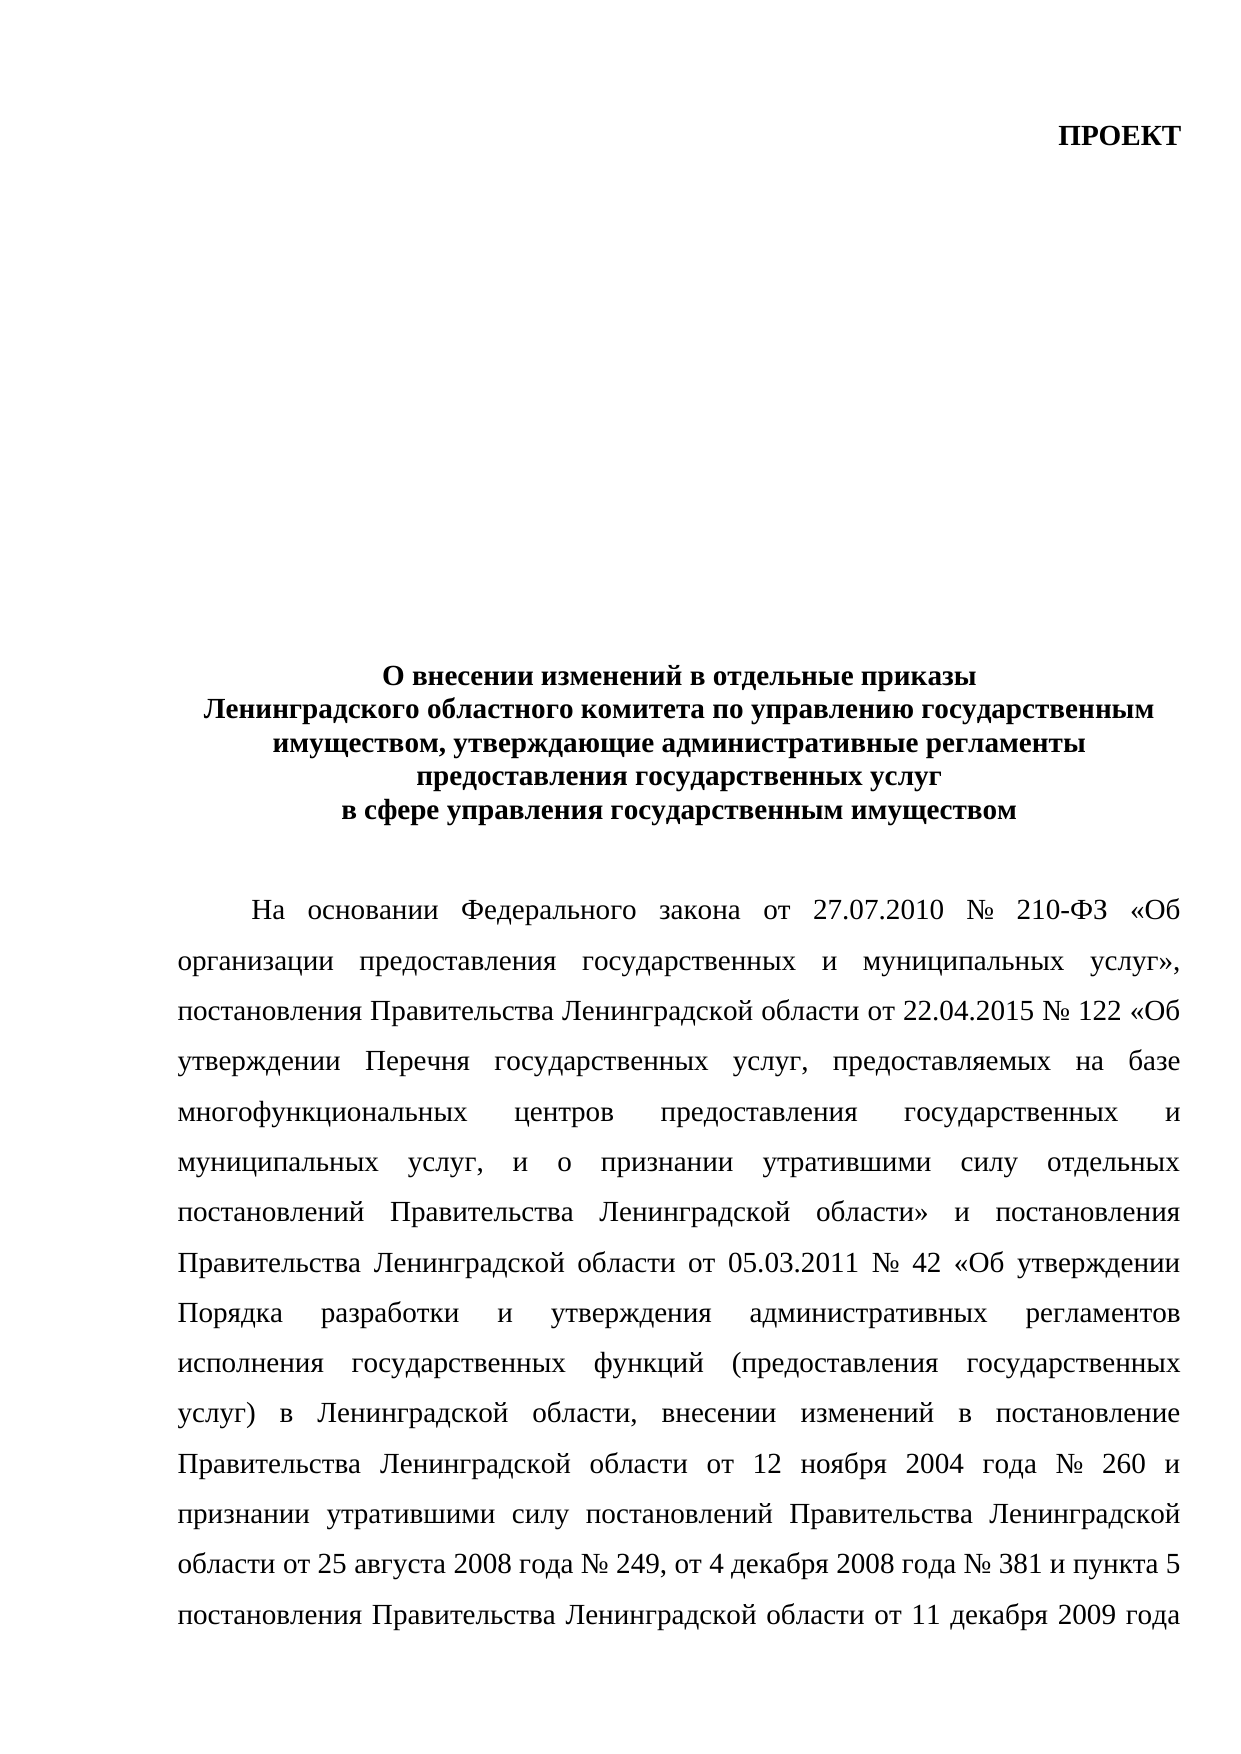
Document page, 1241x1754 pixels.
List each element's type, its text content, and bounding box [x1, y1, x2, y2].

text Ленинградского областного комитета по управлению государственным имуществом, утверждающие административные регламенты [177, 691, 1181, 758]
text в сфере управления государственным имуществом [177, 792, 1181, 825]
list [177, 892, 1181, 1630]
text О внесении изменений в отдельные приказы [177, 658, 1181, 691]
text предоставления государственных услуг [177, 758, 1181, 792]
text ПРОЕКТ [177, 118, 1181, 152]
